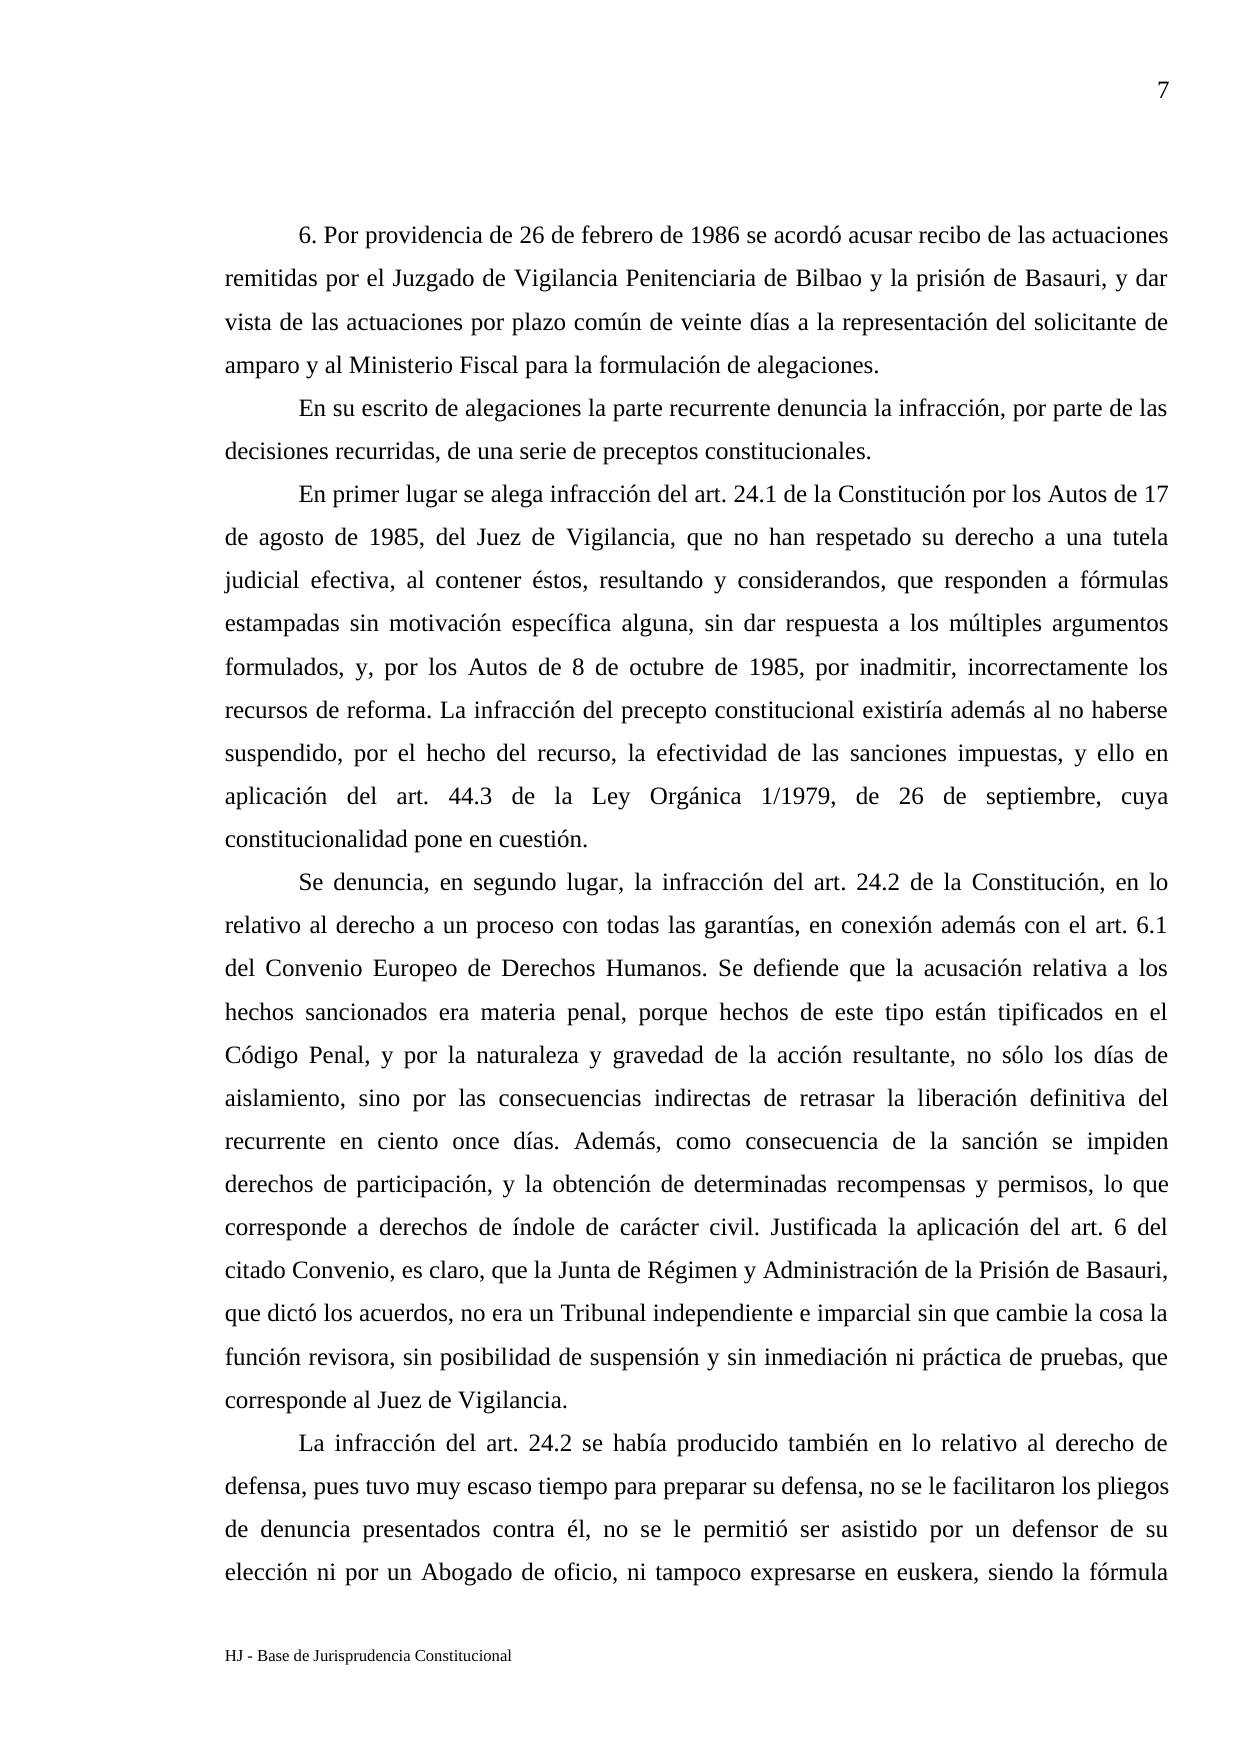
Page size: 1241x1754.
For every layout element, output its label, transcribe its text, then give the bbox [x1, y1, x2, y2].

text Se denuncia, en segundo lugar, la infracción del art. 24.2 de la Constitución, en lo relativo al derecho a un proceso con todas las garantías, en conexión además con el art. 6.1 del Convenio Europeo de Derechos Humanos. Se defiende que la acusación relativa a los hechos sancionados era materia penal, porque hechos de este tipo están tipificados en el Código Penal, y por la naturaleza y gravedad de la acción resultante, no sólo los días de aislamiento, sino por las consecuencias indirectas de retrasar la liberación definitiva del recurrente en ciento once días. Además, como consecuencia de la sanción se impiden derechos de participación, y la obtención de determinadas recompensas y permisos, lo que corresponde a derechos de índole de carácter civil. Justificada la aplicación del art. 6 del citado Convenio, es claro, que la Junta de Régimen y Administración de la Prisión de Basauri, que dictó los acuerdos, no era un Tribunal independiente e imparcial sin que cambie la cosa la función revisora, sin posibilidad de suspensión y sin inmediación ni práctica de pruebas, que corresponde al Juez de Vigilancia. [224, 867, 1169, 1413]
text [224, 1428, 1169, 1586]
text En su escrito de alegaciones la parte recurrente denuncia la infracción, por parte de las decisiones recurridas, de una serie de preceptos constitucionales. [224, 393, 1169, 465]
text En primer lugar se alega infracción del art. 24.1 de la Constitución por los Autos de 17 de agosto de 1985, del Juez de Vigilancia, que no han respetado su derecho a una tutela judicial efectiva, al contener éstos, resultando y considerandos, que responden a fórmulas estampadas sin motivación específica alguna, sin dar respuesta a los múltiples argumentos formulados, y, por los Autos de 8 de octubre de 1985, por inadmitir, incorrectamente los recursos de reforma. La infracción del precepto constitucional existiría además al no haberse suspendido, por el hecho del recurso, la efectividad de las sanciones impuestas, y ello en aplicación del art. 44.3 de la Ley Orgánica 1/1979, de 26 de septiembre, cuya constitucionalidad pone en cuestión. [224, 479, 1169, 853]
text 6. Por providencia de 26 de febrero de 1986 se acordó acusar recibo de las actuaciones remitidas por el Juzgado de Vigilancia Penitenciaria de Bilbao y la prisión de Basauri, y dar vista de las actuaciones por plazo común de veinte días a la representación del solicitante de amparo y al Ministerio Fiscal para la formulación de alegaciones. [224, 220, 1169, 378]
